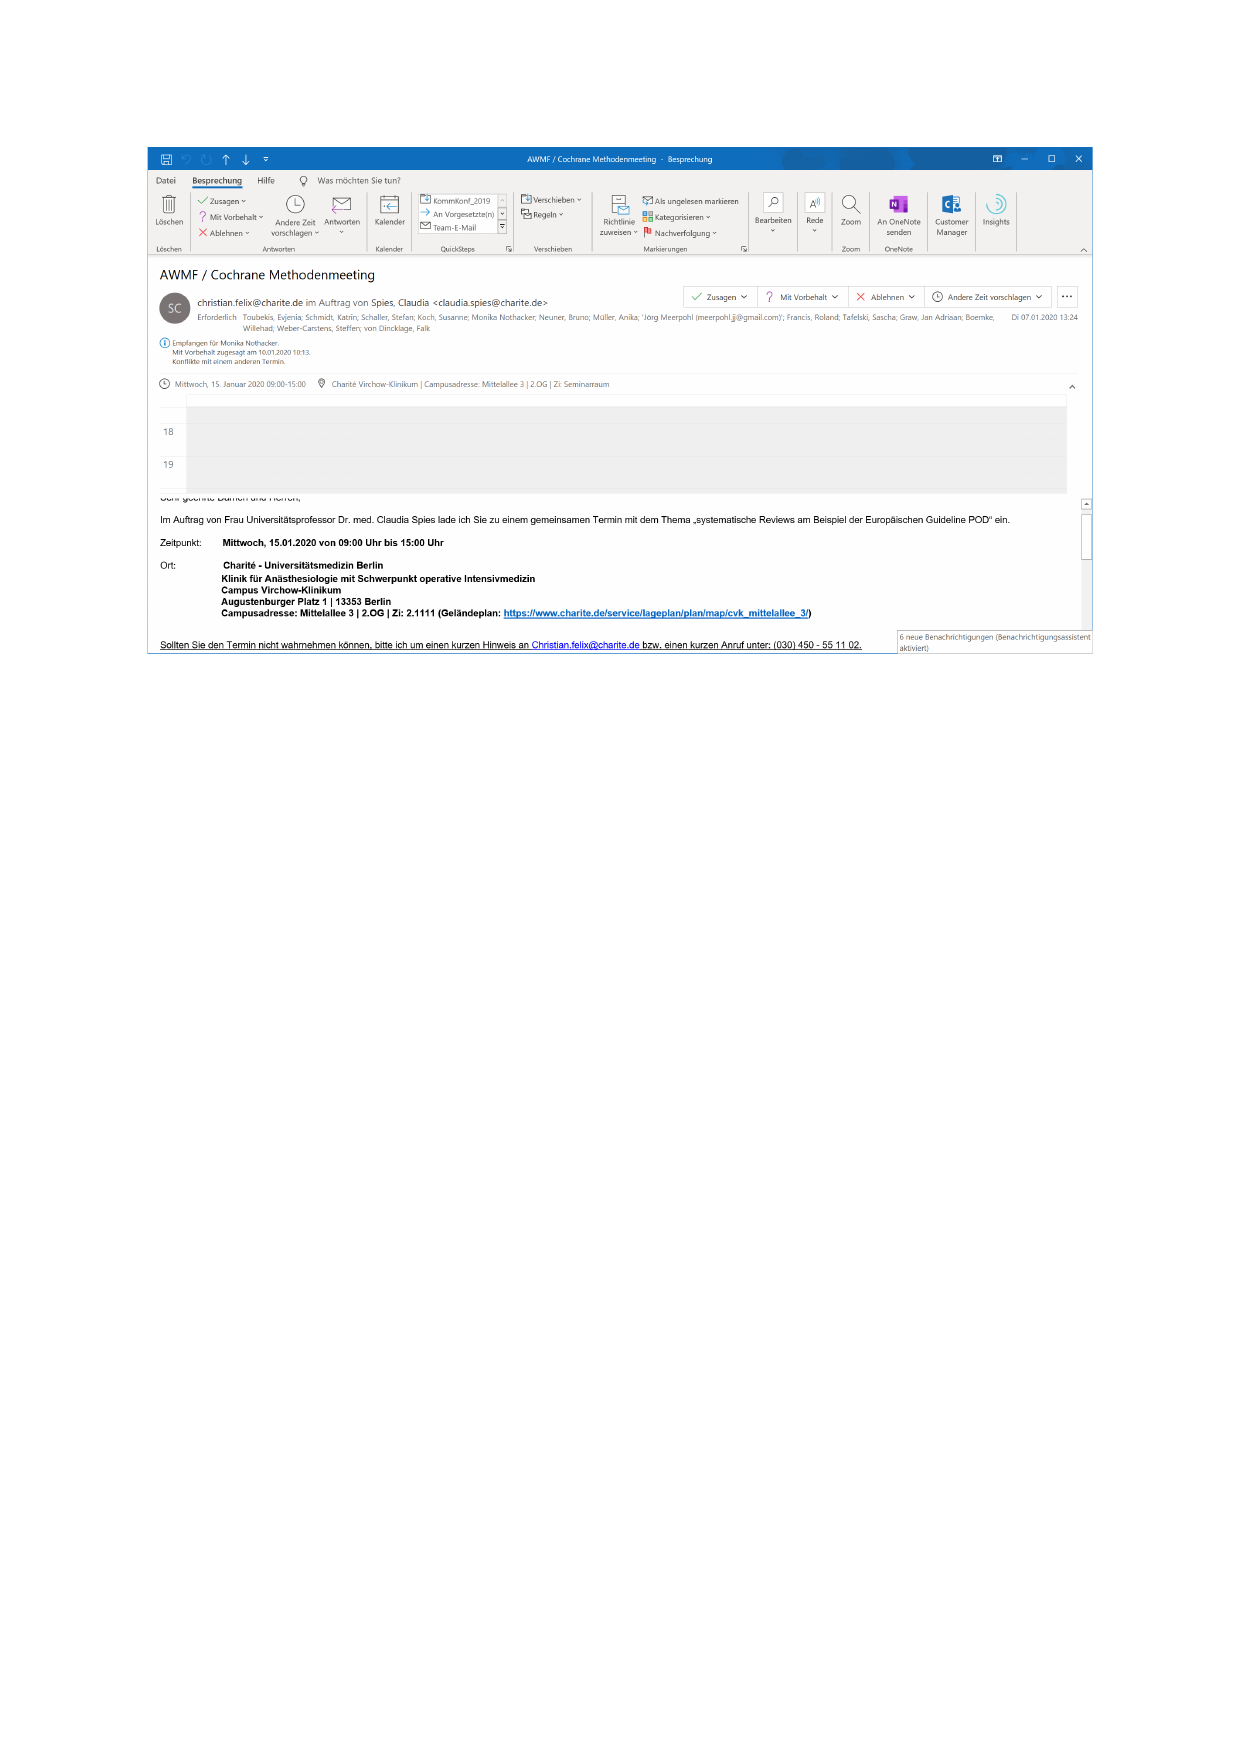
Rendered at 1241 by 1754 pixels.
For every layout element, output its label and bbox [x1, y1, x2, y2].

picture [147, 147, 1093, 654]
